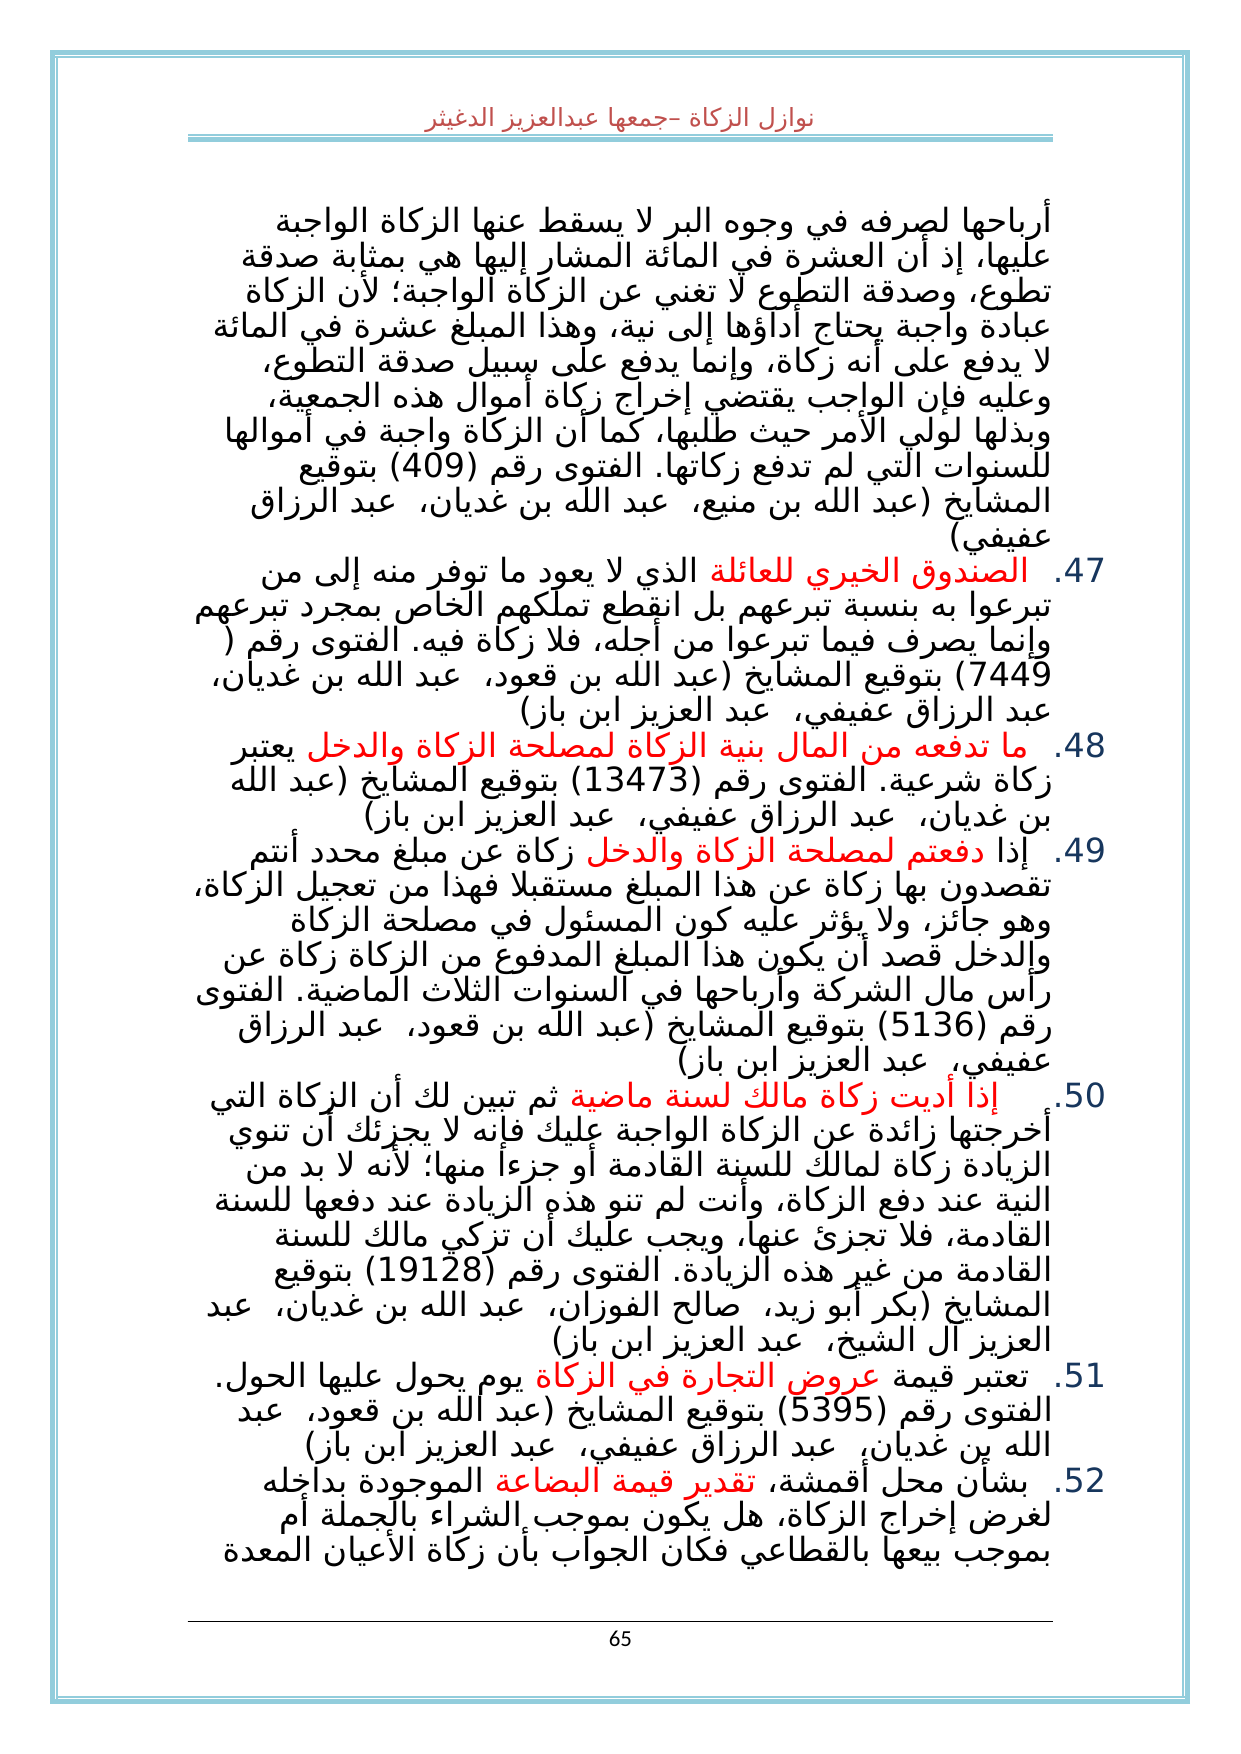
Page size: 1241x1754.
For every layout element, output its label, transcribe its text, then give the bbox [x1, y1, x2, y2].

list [187, 1464, 1053, 1569]
list ما تدفعه من المال بنية الزكاة لمصلحة الزكاة والدخل يعتبر زكاة شرعية. الفتوى رقم (13473) بتوقيع المشايخ (عبد الله بن غديان، عبد الرزاق عفيفي، عبد العزيز ابن باز) [187, 730, 1053, 835]
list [187, 205, 1053, 555]
list تعتبر قيمة عروض التجارة في الزكاة يوم يحول عليها الحول. الفتوى رقم (5395) بتوقيع المشايخ (عبد الله بن قعود، عبد الله بن غديان، عبد الرزاق عفيفي، عبد العزيز ابن باز) [187, 1359, 1053, 1464]
list إذا أديت زكاة مالك لسنة ماضية ثم تبين لك أن الزكاة التي أخرجتها زائدة عن الزكاة الواجبة عليك فإنه لا يجزئك أن تنوي الزيادة زكاة لمالك للسنة القادمة أو جزءا منها؛ لأنه لا بد من النية عند دفع الزكاة، وأنت لم تنو هذه الزيادة عند دفعها للسنة القادمة، فلا تجزئ عنها، ويجب عليك أن تزكي مالك للسنة القادمة من غير هذه الزيادة. الفتوى رقم (19128) بتوقيع المشايخ (بكر أبو زيد، صالح الفوزان، عبد الله بن غديان، عبد العزيز آل الشيخ، عبد العزيز ابن باز) [187, 1079, 1053, 1359]
list الصندوق الخيري للعائلة الذي لا يعود ما توفر منه إلى من تبرعوا به بنسبة تبرعهم بل انقطع تملكهم الخاص بمجرد تبرعهم وإنما يصرف فيما تبرعوا من أجله، فلا زكاة فيه. الفتوى رقم (7449) بتوقيع المشايخ (عبد الله بن قعود، عبد الله بن غديان، عبد الرزاق عفيفي، عبد العزيز ابن باز) [187, 555, 1053, 730]
list إذا دفعتم لمصلحة الزكاة والدخل زكاة عن مبلغ محدد أنتم تقصدون بها زكاة عن هذا المبلغ مستقبلا فهذا من تعجيل الزكاة، وهو جائز، ولا يؤثر عليه كون المسئول في مصلحة الزكاة والدخل قصد أن يكون هذا المبلغ المدفوع من الزكاة زكاة عن رأس مال الشركة وأرباحها في السنوات الثلاث الماضية. الفتوى رقم (5136) بتوقيع المشايخ (عبد الله بن قعود، عبد الرزاق عفيفي، عبد العزيز ابن باز) [187, 835, 1053, 1079]
